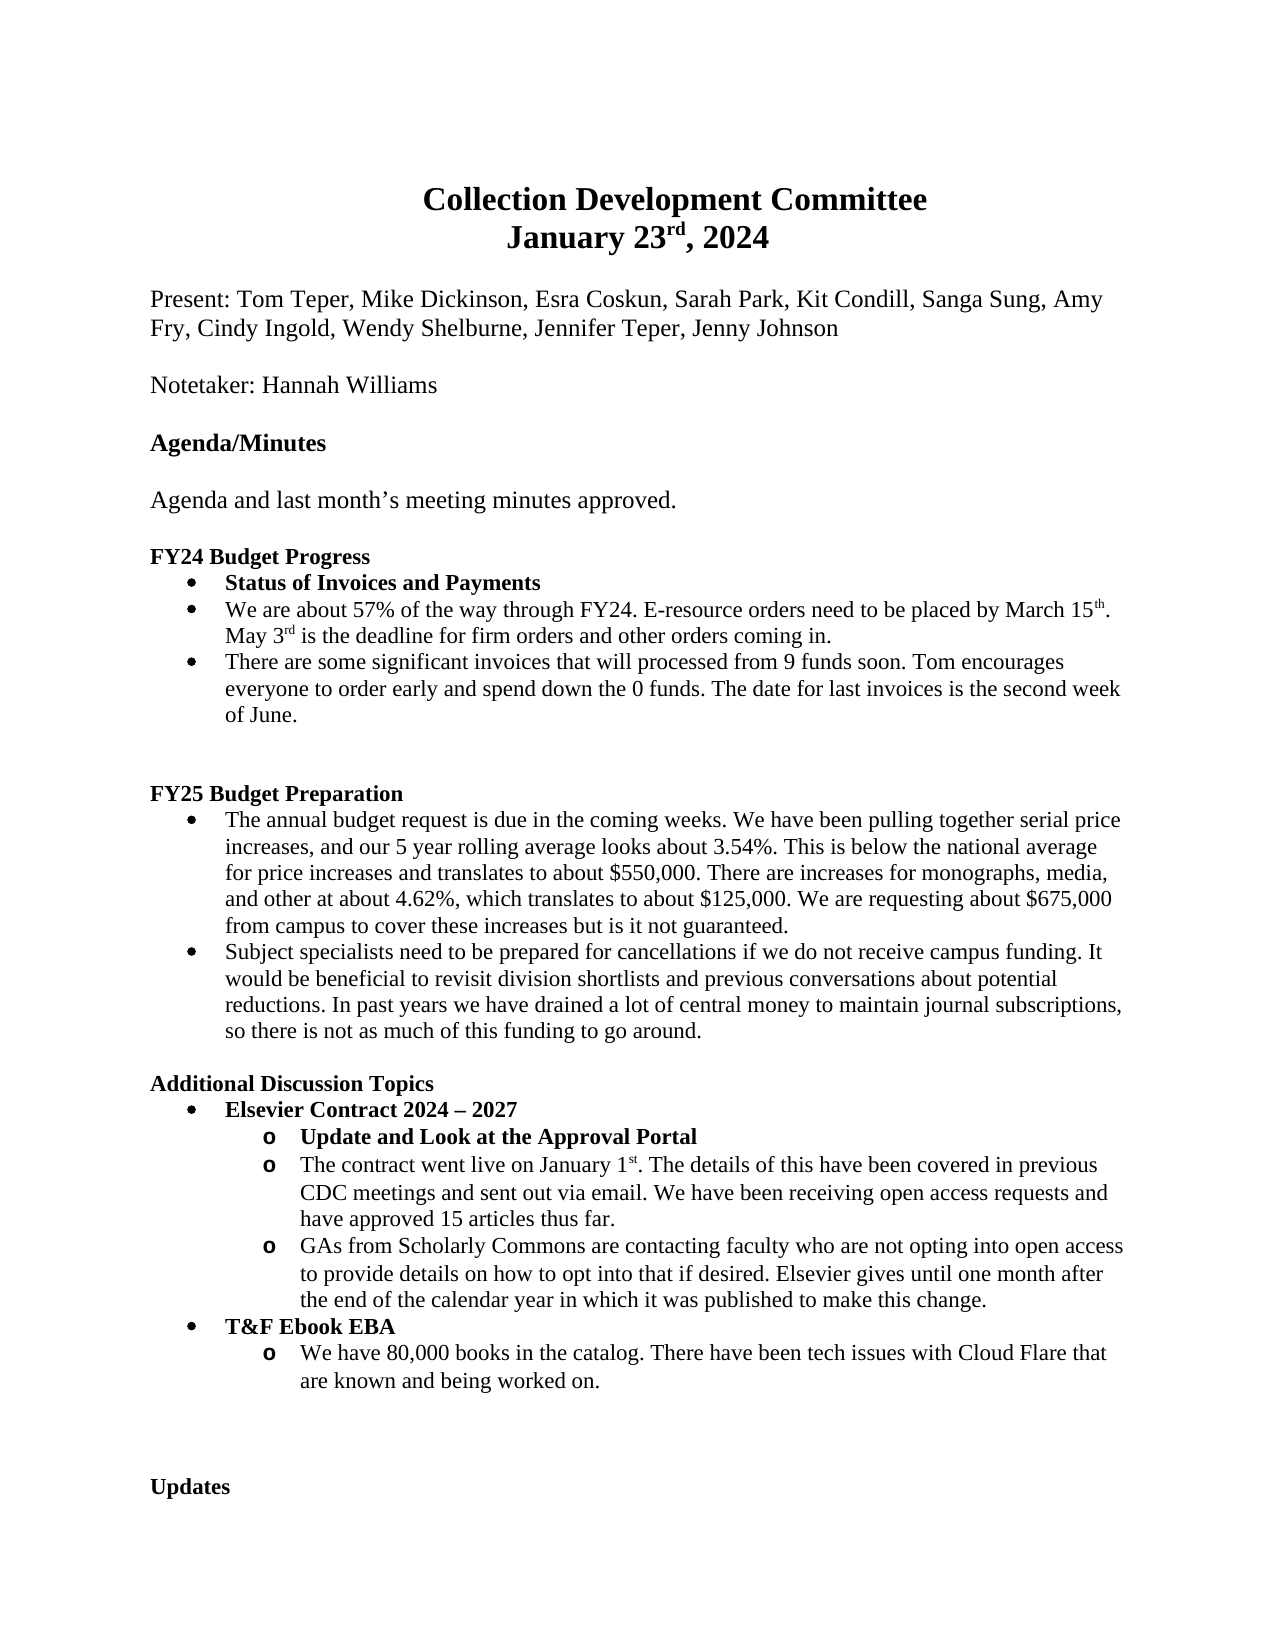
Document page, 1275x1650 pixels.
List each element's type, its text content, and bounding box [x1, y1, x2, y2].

list Update and Look at the Approval Portal [262, 1123, 1125, 1151]
list The contract went live on January 1st. The details of this have been covered in previous CDC meetings and sent out via email. We have been receiving open access requests and have approved 15 articles thus far. [262, 1151, 1125, 1232]
list Subject specialists need to be prepared for cancellations if we do not receive campus funding. It would be beneficial to revisit division shortlists and previous conversations about potential reductions. In past years we have drained a lot of central money to maintain journal subscriptions, so there is not as much of this funding to go around. [187, 938, 1125, 1044]
text January 23rd, 2024 [150, 217, 1125, 255]
text Agenda/Minutes [150, 428, 1125, 457]
list We have 80,000 books in the catalog. There have been tech issues with Cloud Flare that are known and being worked on. [262, 1339, 1125, 1394]
text Agenda and last month’s meeting minutes approved. [150, 485, 1125, 514]
list The annual budget request is due in the coming weeks. We have been pulling together serial price increases, and our 5 year rolling average looks about 3.54%. This is below the national average for price increases and translates to about $550,000. There are increases for monographs, media, and other at about 4.62%, which translates to about $125,000. We are requesting about $675,000 from campus to cover these increases but is it not guaranteed. [187, 806, 1125, 938]
text Collection Development Committee [150, 179, 1125, 217]
list Status of Invoices and Payments [187, 569, 1125, 596]
text Updates [150, 1473, 1125, 1499]
list There are some significant invoices that will processed from 9 funds soon. Tom encourages everyone to order early and spend down the 0 funds. The date for last invoices is the second week of June. [187, 648, 1125, 727]
list We are about 57% of the way through FY24. E-resource orders need to be placed by March 15th. May 3rd is the deadline for firm orders and other orders coming in. [187, 596, 1125, 648]
text FY24 Budget Progress [150, 543, 1125, 569]
list GAs from Scholarly Commons are contacting faculty who are not opting into open access to provide details on how to opt into that if desired. Elsevier gives until one month after the end of the calendar year in which it was published to make this change. [262, 1232, 1125, 1313]
text FY25 Budget Preparation [150, 780, 1125, 806]
list T&F Ebook EBA [187, 1313, 1125, 1339]
text Notetaker: Hannah Williams [150, 370, 1125, 399]
list Elsevier Contract 2024 – 2027 [187, 1096, 1125, 1123]
text Present: Tom Teper, Mike Dickinson, Esra Coskun, Sarah Park, Kit Condill, Sanga Sung, Amy Fry, Cindy Ingold, Wendy Shelburne, Jennifer Teper, Jenny Johnson [150, 284, 1125, 342]
text Additional Discussion Topics [150, 1070, 1125, 1096]
